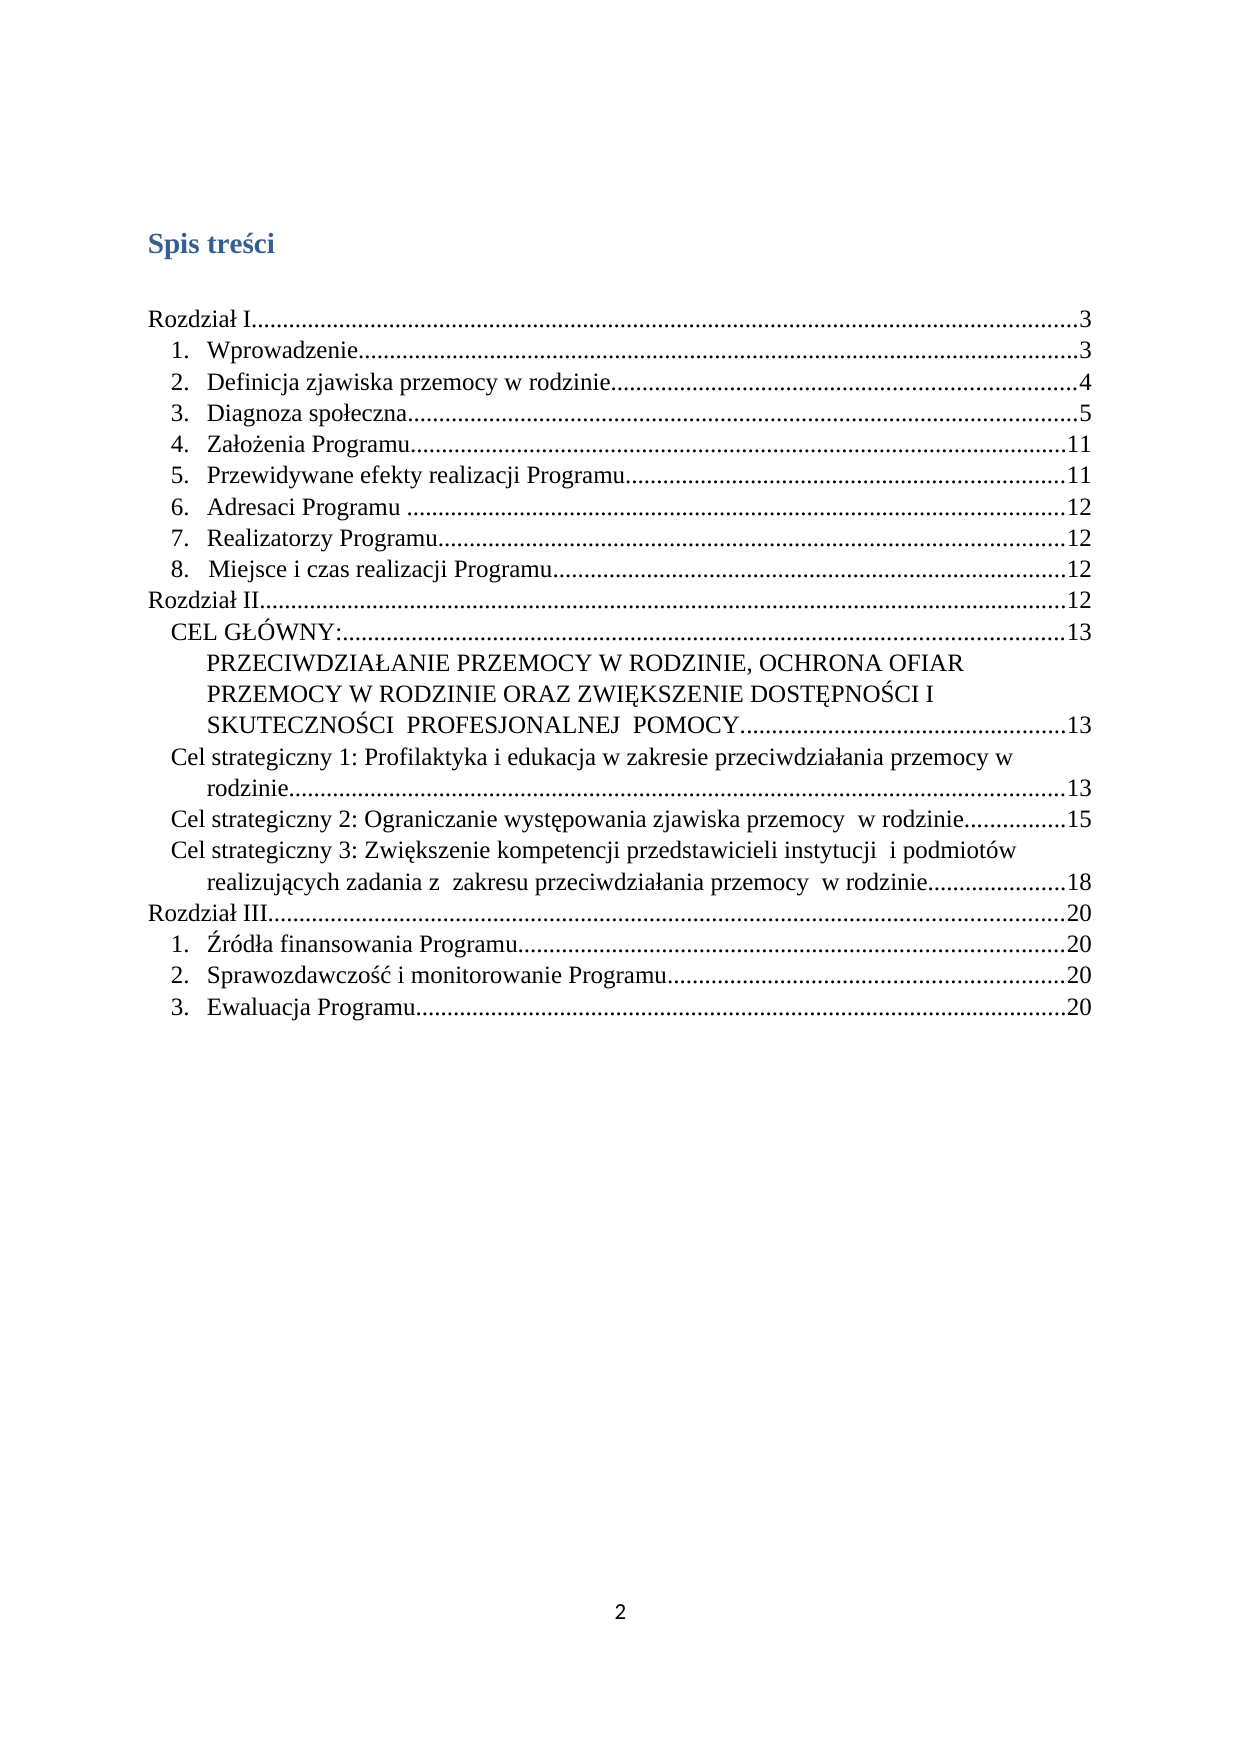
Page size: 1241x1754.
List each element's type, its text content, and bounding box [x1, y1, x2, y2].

text CEL GŁÓWNY: 13 [171, 615, 1093, 646]
text 6. Adresaci Programu 12 [171, 490, 1093, 521]
text PRZECIWDZIAŁANIE PRZEMOCY W RODZINIE, OCHRONA OFIAR PRZEMOCY W RODZINIE ORAZ ZWIĘKSZENIE DOSTĘPNOŚCI I SKUTECZNOŚCI PROFESJONALNEJ POMOCY. 13 [171, 646, 1093, 740]
text 2. Sprawozdawczość i monitorowanie Programu 20 [171, 959, 1093, 990]
text 8. Miejsce i czas realizacji Programu 12 [171, 553, 1093, 584]
text Cel strategiczny 3: Zwiększenie kompetencji przedstawicieli instytucji i podmiotów realizujących zadania z zakresu przeciwdziałania przemocy w rodzinie. 18 [171, 834, 1093, 896]
subtitle Spis treści [148, 226, 1093, 260]
text 5. Przewidywane efekty realizacji Programu 11 [171, 459, 1093, 490]
text Rozdział II 12 [148, 584, 1093, 615]
text Cel strategiczny 1: Profilaktyka i edukacja w zakresie przeciwdziałania przemocy w rodzinie. 13 [171, 740, 1093, 803]
text Cel strategiczny 2: Ograniczanie występowania zjawiska przemocy w rodzinie. 15 [171, 803, 1093, 834]
text Rozdział I 3 [148, 303, 1093, 334]
text 1. Źródła finansowania Programu 20 [171, 928, 1093, 959]
text 7. Realizatorzy Programu 12 [171, 521, 1093, 553]
text 1. Wprowadzenie 3 [171, 334, 1093, 365]
text 4. Założenia Programu 11 [171, 428, 1093, 459]
text 3. Ewaluacja Programu 20 [171, 990, 1093, 1021]
text Rozdział III 20 [148, 896, 1093, 928]
text 2. Definicja zjawiska przemocy w rodzinie 4 [171, 365, 1093, 396]
text 3. Diagnoza społeczna 5 [171, 396, 1093, 428]
